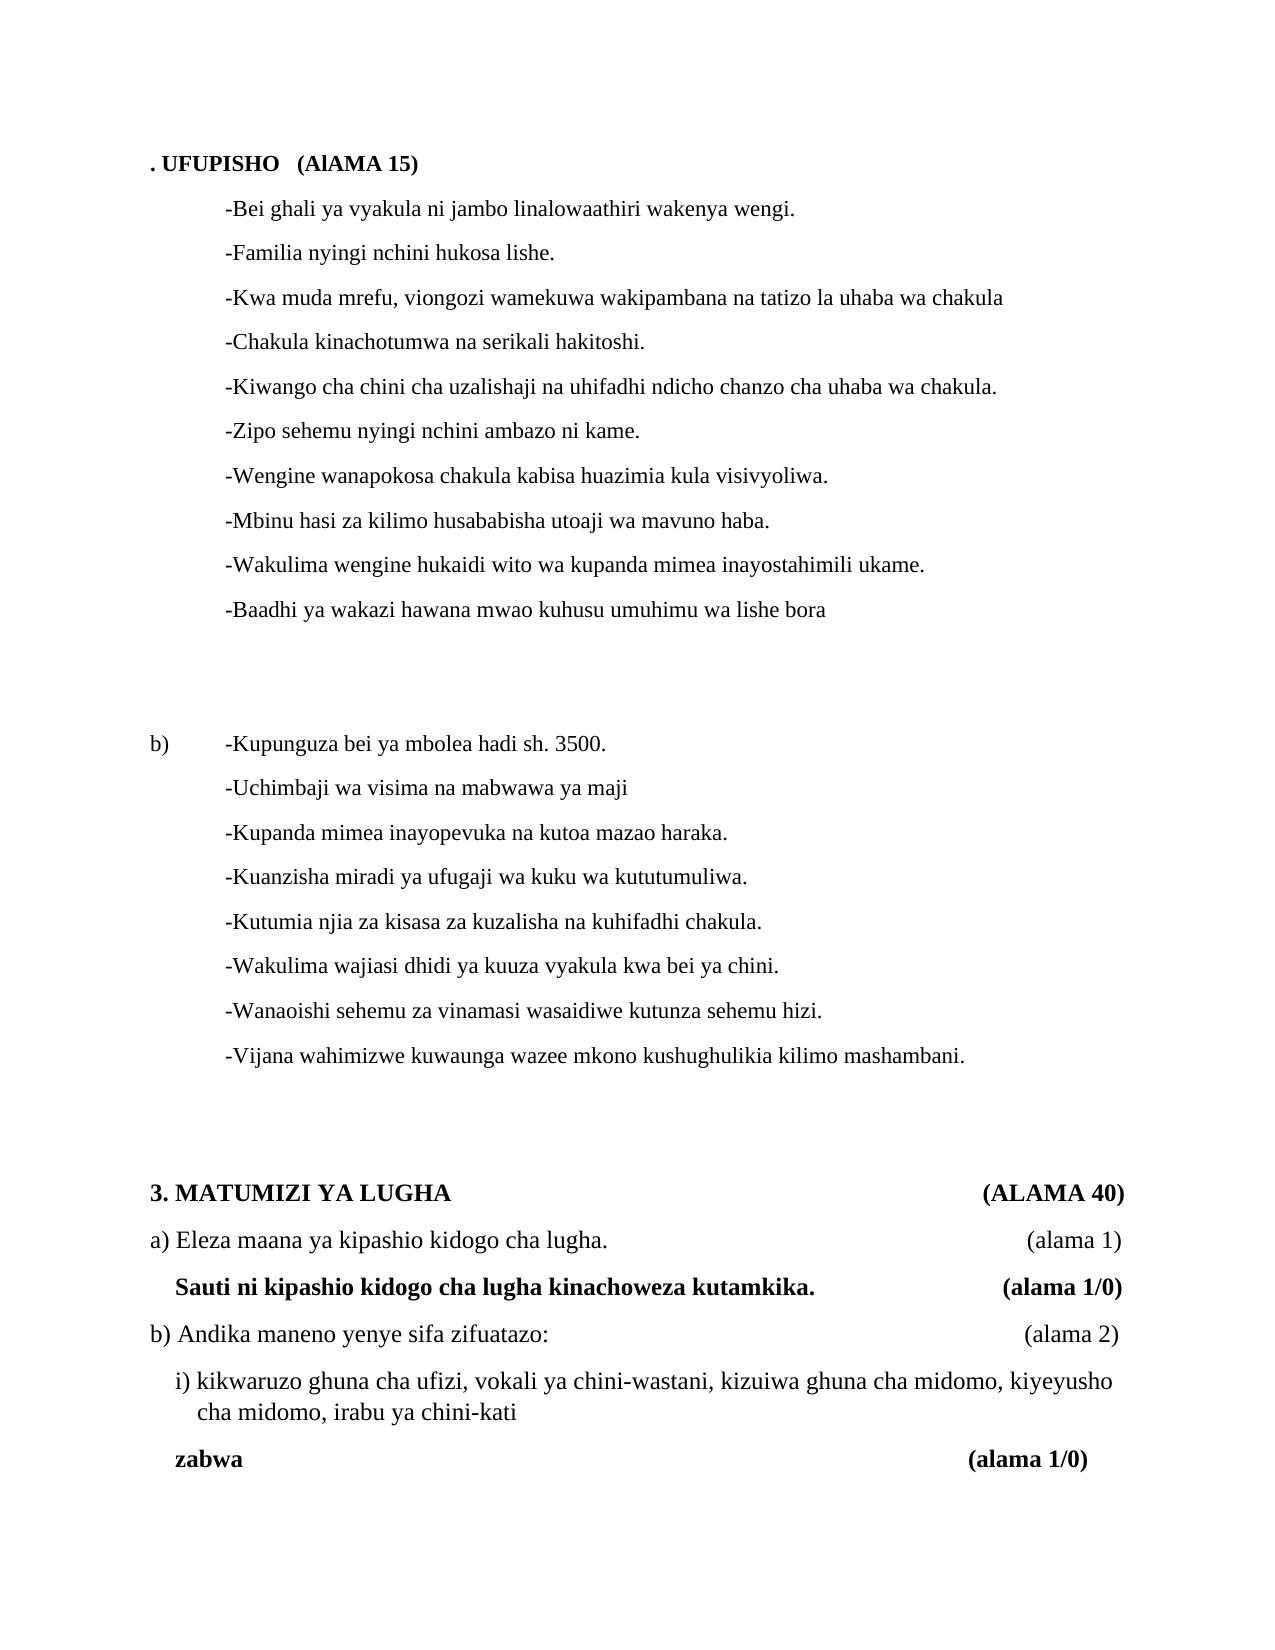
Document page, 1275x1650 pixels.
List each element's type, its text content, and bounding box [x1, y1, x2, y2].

text -Kiwango cha chini cha uzalishaji na uhifadhi ndicho chanzo cha uhaba wa chakula. [150, 373, 1125, 399]
text Sauti ni kipashio kidogo cha lugha kinachoweza kutamkika. (alama 1/0) [150, 1272, 1125, 1301]
text i) kikwaruzo ghuna cha ufizi, vokali ya chini-wastani, kizuiwa ghuna cha midomo, kiyeyusho cha midomo, irabu ya chini-kati [175, 1366, 1125, 1425]
text -Wengine wanapokosa chakula kabisa huazimia kula visivyoliwa. [150, 462, 1125, 488]
text b) -Kupunguza bei ya mbolea hadi sh. 3500. [150, 729, 1125, 756]
text -Bei ghali ya vyakula ni jambo linalowaathiri wakenya wengi. [150, 194, 1125, 221]
text -Wanaoishi sehemu za vinamasi wasaidiwe kutunza sehemu hizi. [150, 997, 1125, 1023]
text a) Eleza maana ya kipashio kidogo cha lugha. (alama 1) [150, 1225, 1125, 1254]
text -Uchimbaji wa visima na mabwawa ya maji [150, 774, 1125, 801]
text -Vijana wahimizwe kuwaunga wazee mkono kushughulikia kilimo mashambani. [150, 1042, 1125, 1068]
text -Kuanzisha miradi ya ufugaji wa kuku wa kututumuliwa. [150, 863, 1125, 890]
text . UFUPISHO (AlAMA 15) [150, 150, 1125, 176]
text -Wakulima wajiasi dhidi ya kuuza vyakula kwa bei ya chini. [150, 952, 1125, 979]
text -Kupanda mimea inayopevuka na kutoa mazao haraka. [150, 819, 1125, 845]
text -Kwa muda mrefu, viongozi wamekuwa wakipambana na tatizo la uhaba wa chakula [150, 284, 1125, 310]
text -Chakula kinachotumwa na serikali hakitoshi. [150, 328, 1125, 355]
text -Familia nyingi nchini hukosa lishe. [150, 239, 1125, 266]
text -Mbinu hasi za kilimo husababisha utoaji wa mavuno haba. [150, 507, 1125, 533]
text -Wakulima wengine hukaidi wito wa kupanda mimea inayostahimili ukame. [150, 551, 1125, 578]
text -Zipo sehemu nyingi nchini ambazo ni kame. [150, 417, 1125, 444]
text b) Andika maneno yenye sifa zifuatazo: (alama 2) [150, 1319, 1125, 1348]
text -Baadhi ya wakazi hawana mwao kuhusu umuhimu wa lishe bora [150, 596, 1125, 622]
text -Kutumia njia za kisasa za kuzalisha na kuhifadhi chakula. [150, 908, 1125, 934]
text 3. MATUMIZI YA LUGHA (ALAMA 40) [150, 1178, 1125, 1207]
text zabwa (alama 1/0) [175, 1444, 1125, 1472]
